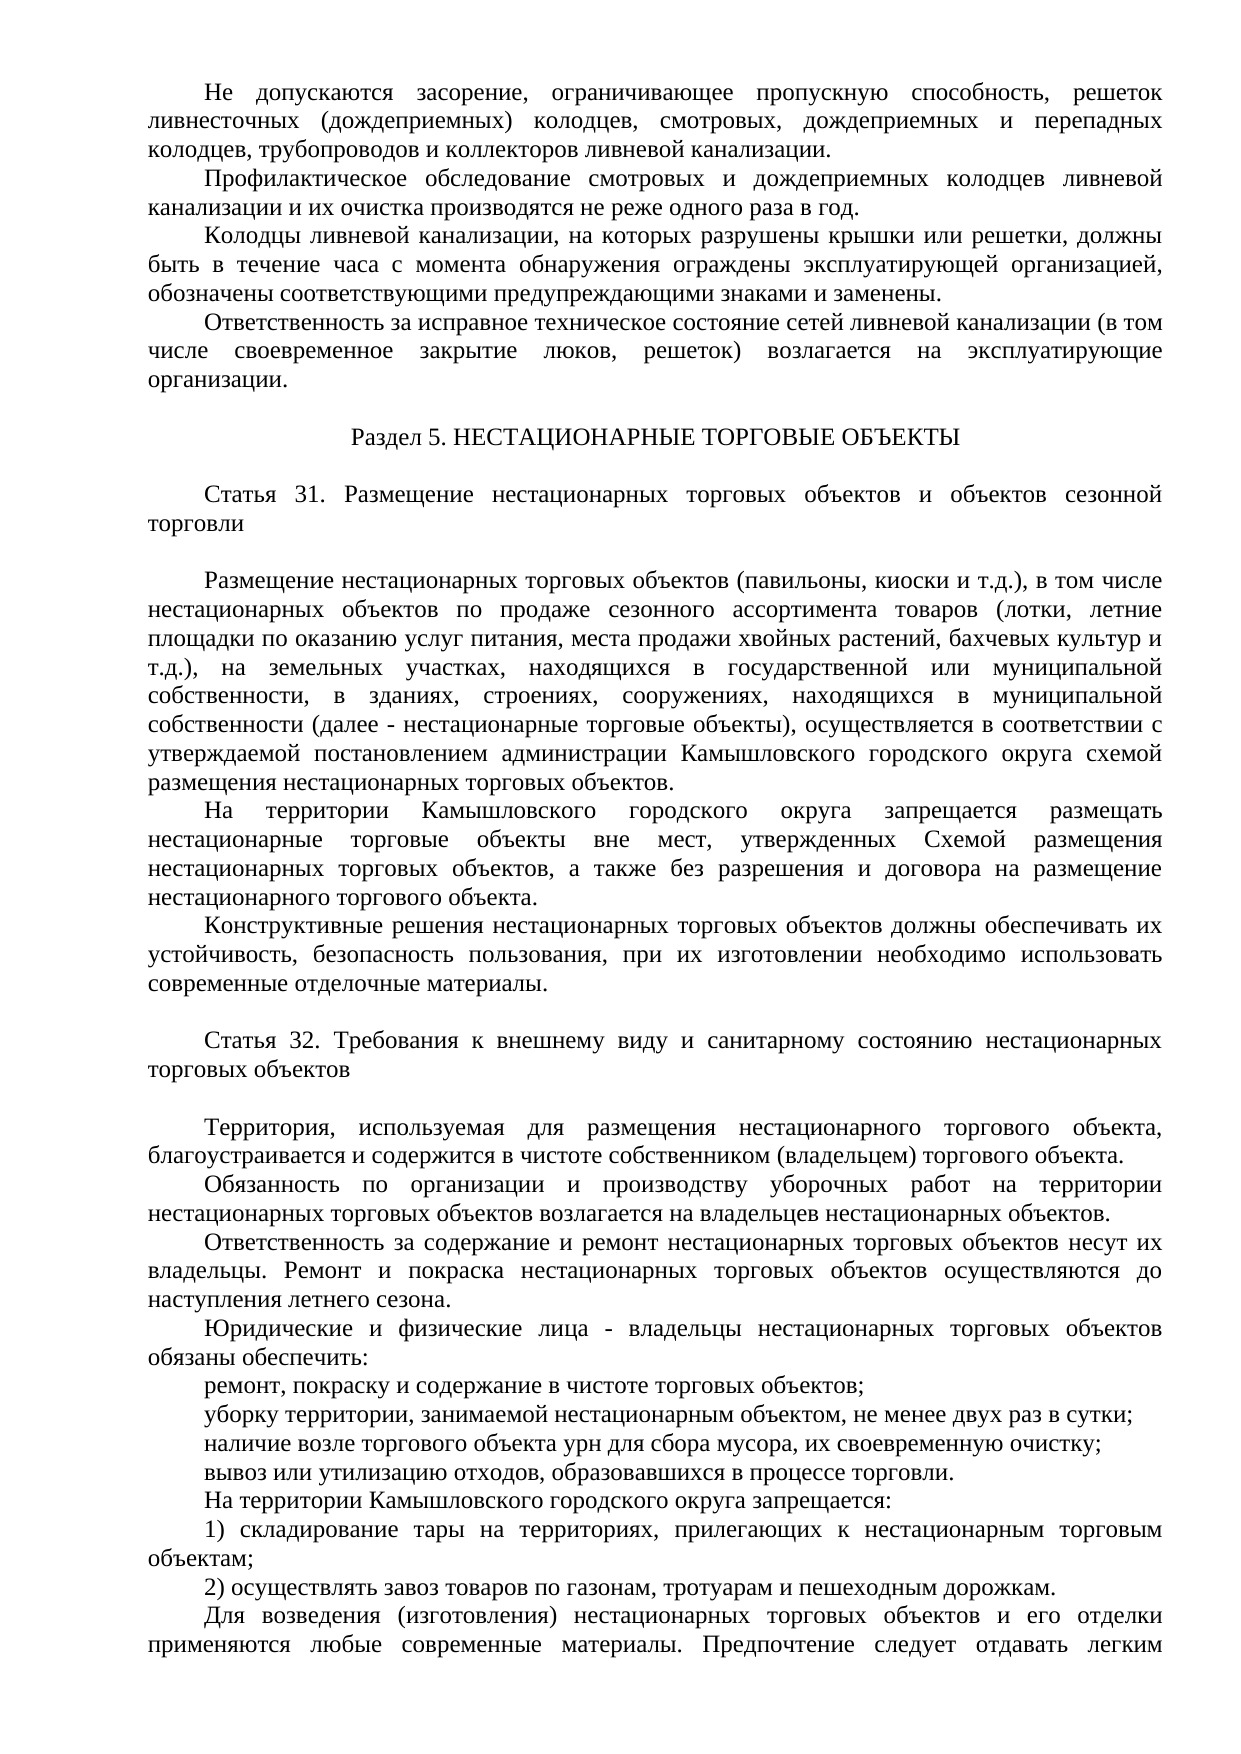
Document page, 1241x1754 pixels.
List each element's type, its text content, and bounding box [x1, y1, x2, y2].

text Юридические и физические лица - владельцы нестационарных торговых объектов обязаны обеспечить: [148, 1313, 1163, 1371]
text Не допускаются засорение, ограничивающее пропускную способность, решеток ливнесточных (дождеприемных) колодцев, смотровых, дождеприемных и перепадных колодцев, трубопроводов и коллекторов ливневой канализации. [148, 77, 1163, 163]
text Размещение нестационарных торговых объектов (павильоны, киоски и т.д.), в том числе нестационарных объектов по продаже сезонного ассортимента товаров (лотки, летние площадки по оказанию услуг питания, места продажи хвойных растений, бахчевых культур и т.д.), на земельных участках, находящихся в государственной или муниципальной собственности, в зданиях, строениях, сооружениях, находящихся в муниципальной собственности (далее - нестационарные торговые объекты), осуществляется в соответствии с утверждаемой постановлением администрации Камышловского городского округа схемой размещения нестационарных торговых объектов. [148, 566, 1163, 796]
text уборку территории, занимаемой нестационарным объектом, не менее двух раз в сутки; [148, 1399, 1163, 1428]
text Раздел 5. НЕСТАЦИОНАРНЫЕ ТОРГОВЫЕ ОБЪЕКТЫ [148, 422, 1163, 451]
text вывоз или утилизацию отходов, образовавшихся в процессе торговли. [148, 1457, 1163, 1486]
text 1) складирование тары на территориях, прилегающих к нестационарным торговым объектам; [148, 1514, 1163, 1572]
text Статья 31. Размещение нестационарных торговых объектов и объектов сезонной торговли [148, 479, 1163, 537]
text Колодцы ливневой канализации, на которых разрушены крышки или решетки, должны быть в течение часа с момента обнаружения ограждены эксплуатирующей организацией, обозначены соответствующими предупреждающими знаками и заменены. [148, 221, 1163, 307]
text Ответственность за содержание и ремонт нестационарных торговых объектов несут их владельцы. Ремонт и покраска нестационарных торговых объектов осуществляются до наступления летнего сезона. [148, 1227, 1163, 1313]
text Территория, используемая для размещения нестационарного торгового объекта, благоустраивается и содержится в чистоте собственником (владельцем) торгового объекта. [148, 1112, 1163, 1169]
text ремонт, покраску и содержание в чистоте торговых объектов; [148, 1371, 1163, 1399]
text Обязанность по организации и производству уборочных работ на территории нестационарных торговых объектов возлагается на владельцев нестационарных объектов. [148, 1169, 1163, 1227]
text Профилактическое обследование смотровых и дождеприемных колодцев ливневой канализации и их очистка производятся не реже одного раза в год. [148, 163, 1163, 221]
text На территории Камышловского городского округа запрещается: [148, 1486, 1163, 1514]
text наличие возле торгового объекта урн для сбора мусора, их своевременную очистку; [148, 1428, 1163, 1457]
text Статья 32. Требования к внешнему виду и санитарному состоянию нестационарных торговых объектов [148, 1026, 1163, 1083]
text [148, 1601, 1163, 1658]
text 2) осуществлять завоз товаров по газонам, тротуарам и пешеходным дорожкам. [148, 1572, 1163, 1601]
text Ответственность за исправное техническое состояние сетей ливневой канализации (в том числе своевременное закрытие люков, решеток) возлагается на эксплуатирующие организации. [148, 307, 1163, 393]
text На территории Камышловского городского округа запрещается размещать нестационарные торговые объекты вне мест, утвержденных Схемой размещения нестационарных торговых объектов, а также без разрешения и договора на размещение нестационарного торгового объекта. [148, 796, 1163, 911]
text Конструктивные решения нестационарных торговых объектов должны обеспечивать их устойчивость, безопасность пользования, при их изготовлении необходимо использовать современные отделочные материалы. [148, 911, 1163, 997]
